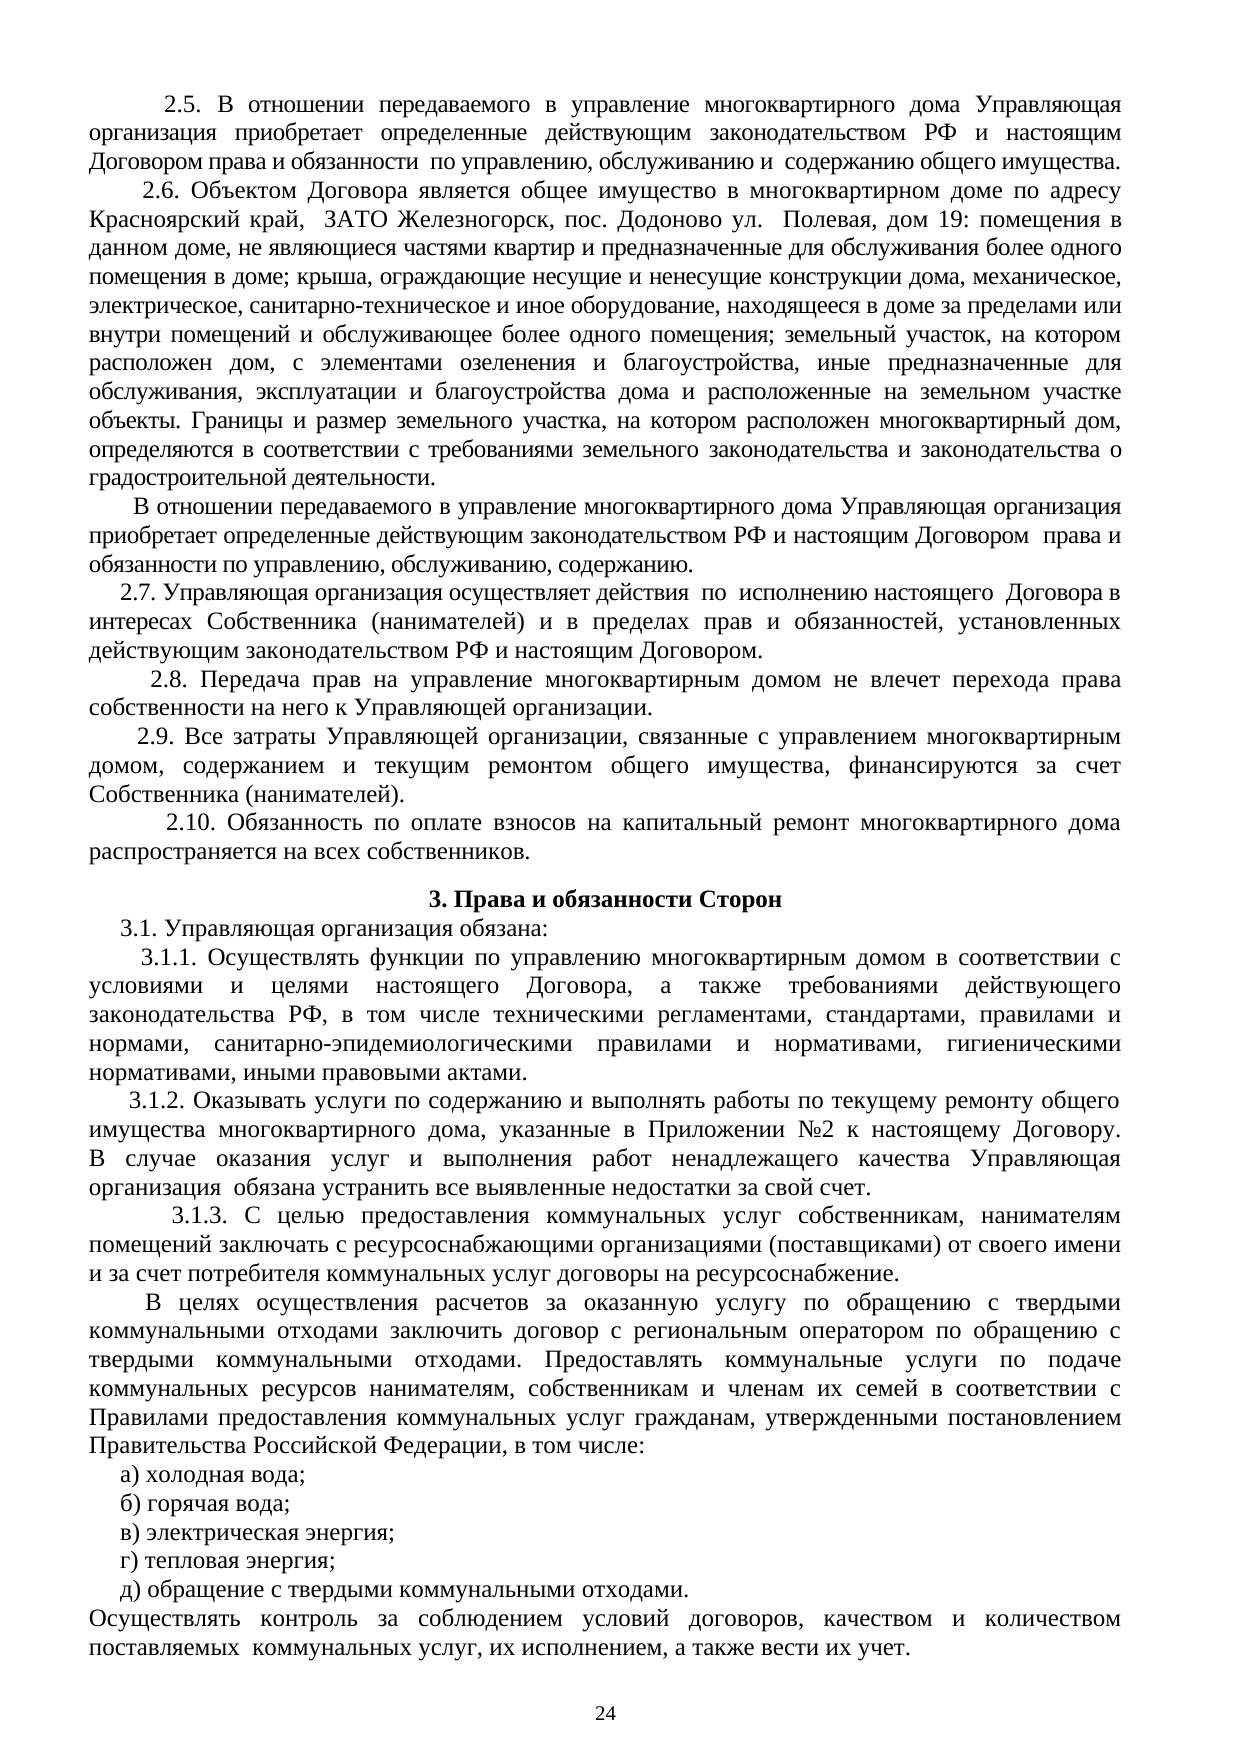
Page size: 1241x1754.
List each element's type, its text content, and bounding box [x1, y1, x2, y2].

text 3.1.2. Оказывать услуги по содержанию и выполнять работы по текущему ремонту общего имущества многоквартирного дома, указанные в Приложении №2 к настоящему Договору. В случае оказания услуг и выполнения работ ненадлежащего качества Управляющая организация обязана устранить все выявленные недостатки за свой счет. [89, 1085, 1122, 1200]
text 2.9. Все затраты Управляющей организации, связанные с управлением многоквартирным домом, содержанием и текущим ремонтом общего имущества, финансируются за счет Собственника (нанимателей). [89, 721, 1122, 807]
text Осуществлять контроль за соблюдением условий договоров, качеством и количеством поставляемых коммунальных услуг, их исполнением, а также вести их учет. [89, 1603, 1122, 1660]
text В отношении передаваемого в управление многоквартирного дома Управляющая организация приобретает определенные действующим законодательством РФ и настоящим Договором права и обязанности по управлению, обслуживанию, содержанию. [89, 491, 1122, 577]
text 3. Права и обязанности Сторон [89, 884, 1122, 913]
text В целях осуществления расчетов за оказанную услугу по обращению с твердыми коммунальными отходами заключить договор с региональным оператором по обращению с твердыми коммунальными отходами. Предоставлять коммунальные услуги по подаче коммунальных ресурсов нанимателям, собственникам и членам их семей в соответствии с Правилами предоставления коммунальных услуг гражданам, утвержденными постановлением Правительства Российской Федерации, в том числе: [89, 1287, 1122, 1459]
text 3.1.1. Осуществлять функции по управлению многоквартирным домом в соответствии с условиями и целями настоящего Договора, а также требованиями действующего законодательства РФ, в том числе техническими регламентами, стандартами, правилами и нормами, санитарно-эпидемиологическими правилами и нормативами, гигиеническими нормативами, иными правовыми актами. [89, 942, 1122, 1085]
text 2.8. Передача прав на управление многоквартирным домом не влечет перехода права собственности на него к Управляющей организации. [89, 664, 1122, 721]
text б) горячая вода; [89, 1488, 1122, 1517]
text д) обращение с твердыми коммунальными отходами. [89, 1574, 1122, 1603]
text г) тепловая энергия; [89, 1545, 1122, 1574]
text 2.10. Обязанность по оплате взносов на капитальный ремонт многоквартирного дома распространяется на всех собственников. [89, 807, 1122, 865]
text 2.6. Объектом Договора является общее имущество в многоквартирном доме по адресу Красноярский край, ЗАТО Железногорск, пос. Додоново ул. Полевая, дом 19: помещения в данном доме, не являющиеся частями квартир и предназначенные для обслуживания более одного помещения в доме; крыша, ограждающие несущие и ненесущие конструкции дома, механическое, электрическое, санитарно-техническое и иное оборудование, находящееся в доме за пределами или внутри помещений и обслуживающее более одного помещения; земельный участок, на котором расположен дом, с элементами озеленения и благоустройства, иные предназначенные для обслуживания, эксплуатации и благоустройства дома и расположенные на земельном участке объекты. Границы и размер земельного участка, на котором расположен многоквартирный дом, определяются в соответствии с требованиями земельного законодательства и законодательства о градостроительной деятельности. [89, 175, 1122, 491]
text 2.5. В отношении передаваемого в управление многоквартирного дома Управляющая организация приобретает определенные действующим законодательством РФ и настоящим Договором права и обязанности по управлению, обслуживанию и содержанию общего имущества. [89, 89, 1122, 175]
text а) холодная вода; [89, 1459, 1122, 1488]
text 2.7. Управляющая организация осуществляет действия по исполнению настоящего Договора в интересах Собственника (нанимателей) и в пределах прав и обязанностей, установленных действующим законодательством РФ и настоящим Договором. [89, 577, 1122, 664]
text в) электрическая энергия; [89, 1517, 1122, 1545]
text 3.1. Управляющая организация обязана: [89, 913, 1122, 942]
text 3.1.3. С целью предоставления коммунальных услуг собственникам, нанимателям помещений заключать с ресурсоснабжающими организациями (поставщиками) от своего имени и за счет потребителя коммунальных услуг договоры на ресурсоснабжение. [89, 1200, 1122, 1287]
